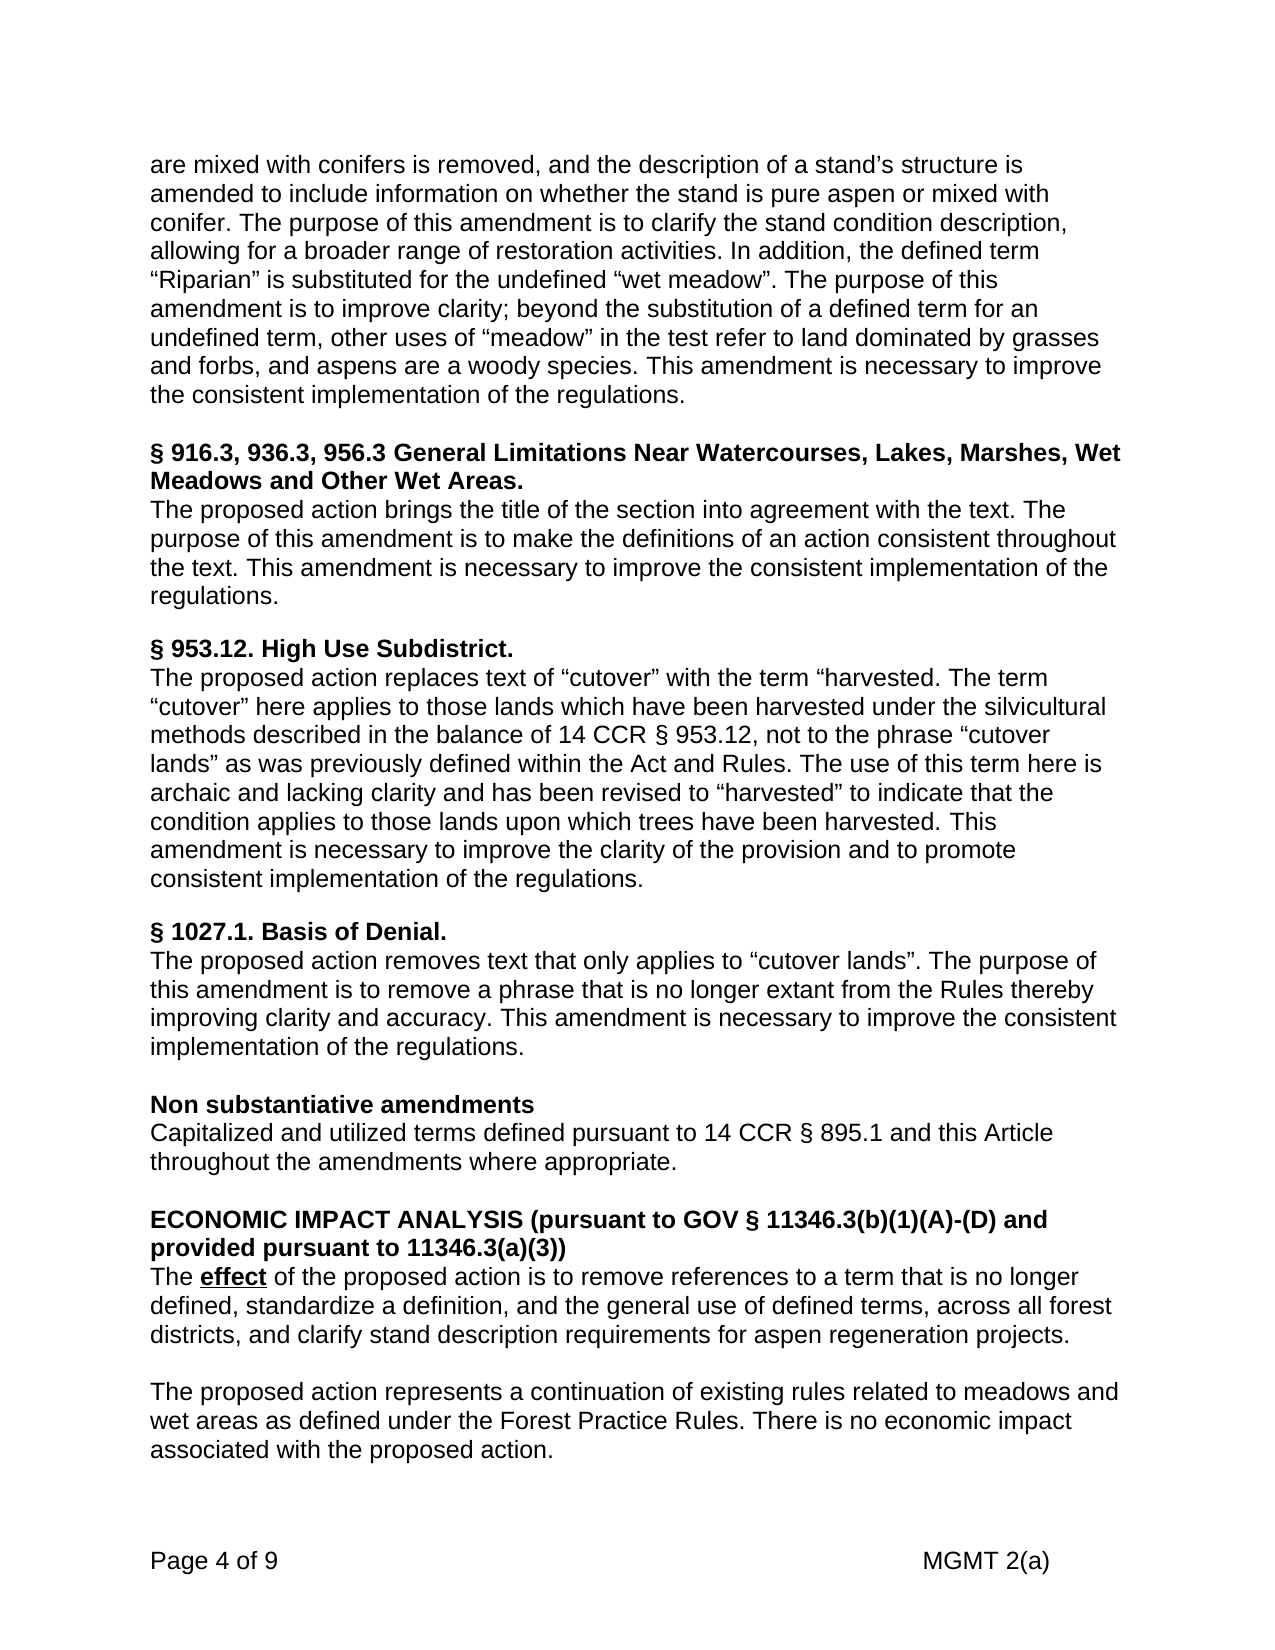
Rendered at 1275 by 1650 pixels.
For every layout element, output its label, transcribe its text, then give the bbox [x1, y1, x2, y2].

text § 916.3, 936.3, 956.3 General Limitations Near Watercourses, Lakes, Marshes, Wet Meadows and Other Wet Areas. [150, 437, 1125, 495]
subtitle ECONOMIC IMPACT ANALYSIS (pursuant to GOV § 11346.3(b)(1)(A)-(D) and provided pursuant to 11346.3(a)(3)) [150, 1204, 1125, 1262]
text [150, 150, 1125, 409]
text § 953.12. High Use Subdistrict. [150, 610, 1125, 663]
text § 1027.1. Basis of Denial. [150, 893, 1125, 946]
text The effect of the proposed action is to remove references to a term that is no longer defined, standardize a definition, and the general use of defined terms, across all forest districts, and clarify stand description requirements for aspen regeneration projects. [150, 1262, 1125, 1348]
text The proposed action brings the title of the section into agreement with the text. The purpose of this amendment is to make the definitions of an action consistent throughout the text. This amendment is necessary to improve the consistent implementation of the regulations. [150, 495, 1125, 610]
text The proposed action replaces text of “cutover” with the term “harvested. The term “cutover” here applies to those lands which have been harvested under the silvicultural methods described in the balance of 14 CCR § 953.12, not to the phrase “cutover lands” as was previously defined within the Act and Rules. The use of this term here is archaic and lacking clarity and has been revised to “harvested” to indicate that the condition applies to those lands upon which trees have been harvested. This amendment is necessary to improve the clarity of the provision and to promote consistent implementation of the regulations. [150, 663, 1125, 893]
text The proposed action represents a continuation of existing rules related to meadows and wet areas as defined under the Forest Practice Rules. There is no economic impact associated with the proposed action. [150, 1377, 1125, 1463]
text The proposed action removes text that only applies to “cutover lands”. The purpose of this amendment is to remove a phrase that is no longer extant from the Rules thereby improving clarity and accuracy. This amendment is necessary to improve the consistent implementation of the regulations. [150, 946, 1125, 1061]
text Non substantiative amendments [150, 1089, 1125, 1118]
text Capitalized and utilized terms defined pursuant to 14 CCR § 895.1 and this Article throughout the amendments where appropriate. [150, 1118, 1125, 1176]
